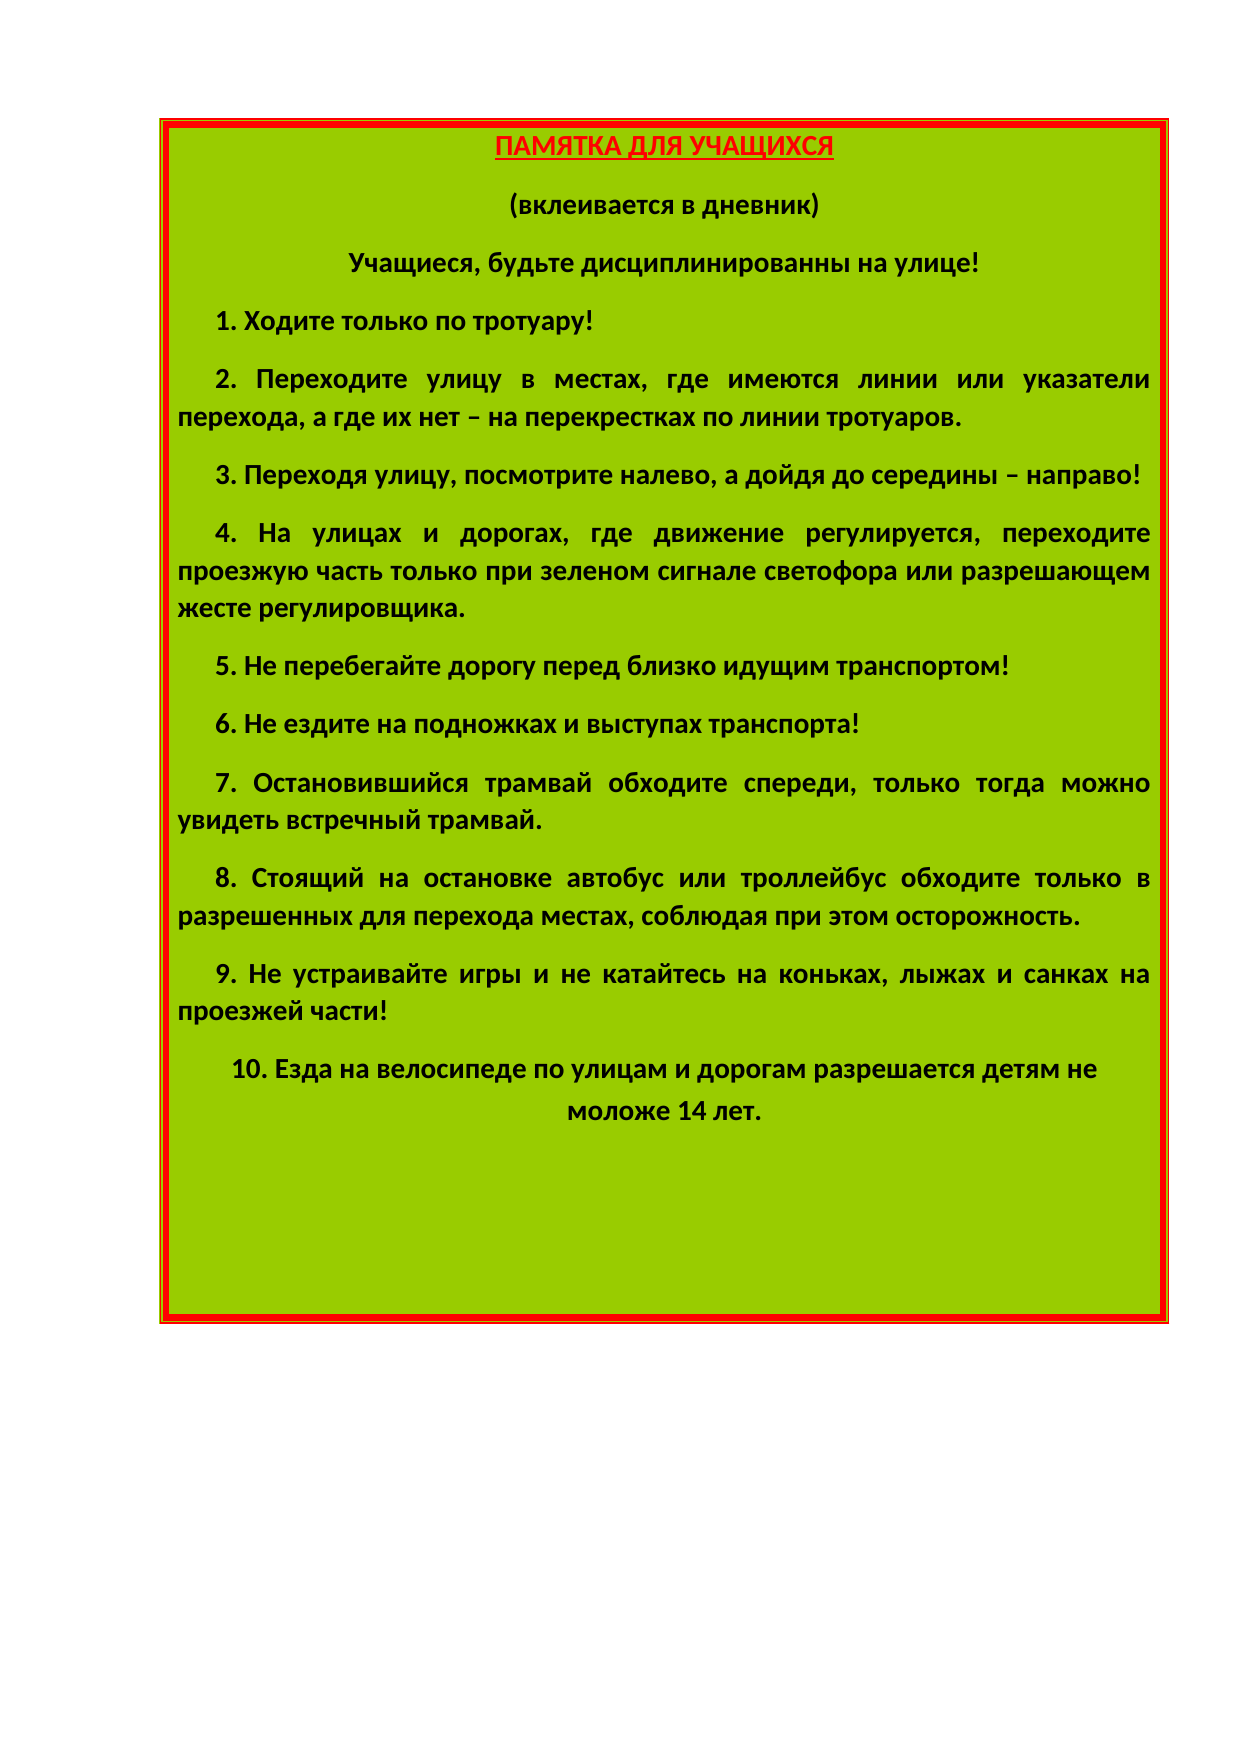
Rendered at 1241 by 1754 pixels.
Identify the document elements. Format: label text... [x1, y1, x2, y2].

text 7. Остановившийся трамвай обходите спереди, только тогда можно увидеть встречный трамвай. [169, 754, 1160, 837]
text 10. Езда на велосипеде по улицам и дорогам разрешается детям не моложе 14 лет. [169, 1041, 1160, 1127]
text 8. Стоящий на остановке автобус или троллейбус обходите только в разрешенных для перехода местах, соблюдая при этом осторожность. [169, 850, 1160, 932]
text 9. Не устраивайте игры и не катайтесь на коньках, лыжах и санках на проезжей части! [169, 946, 1160, 1028]
text 5. Не перебегайте дорогу перед близко идущим транспортом! [169, 638, 1160, 683]
text 1. Ходите только по тротуару! [169, 293, 1160, 338]
text Учащиеся, будьте дисциплинированны на улице! [169, 234, 1160, 279]
text (вклеивается в дневник) [169, 176, 1160, 221]
text 4. На улицах и дорогах, где движение регулируется, переходите проезжую часть только при зеленом сигнале светофора или разрешающем жесте регулировщика. [169, 505, 1160, 625]
text 6. Не ездите на подножках и выступах транспорта! [169, 696, 1160, 741]
text ПАМЯТКА ДЛЯ УЧАЩИХСЯ [169, 128, 1160, 163]
text 3. Переходя улицу, посмотрите налево, а дойдя до середины – направо! [169, 447, 1160, 492]
text 2. Переходите улицу в местах, где имеются линии или указатели перехода, а где их нет – на перекрестках по линии тротуаров. [169, 351, 1160, 433]
